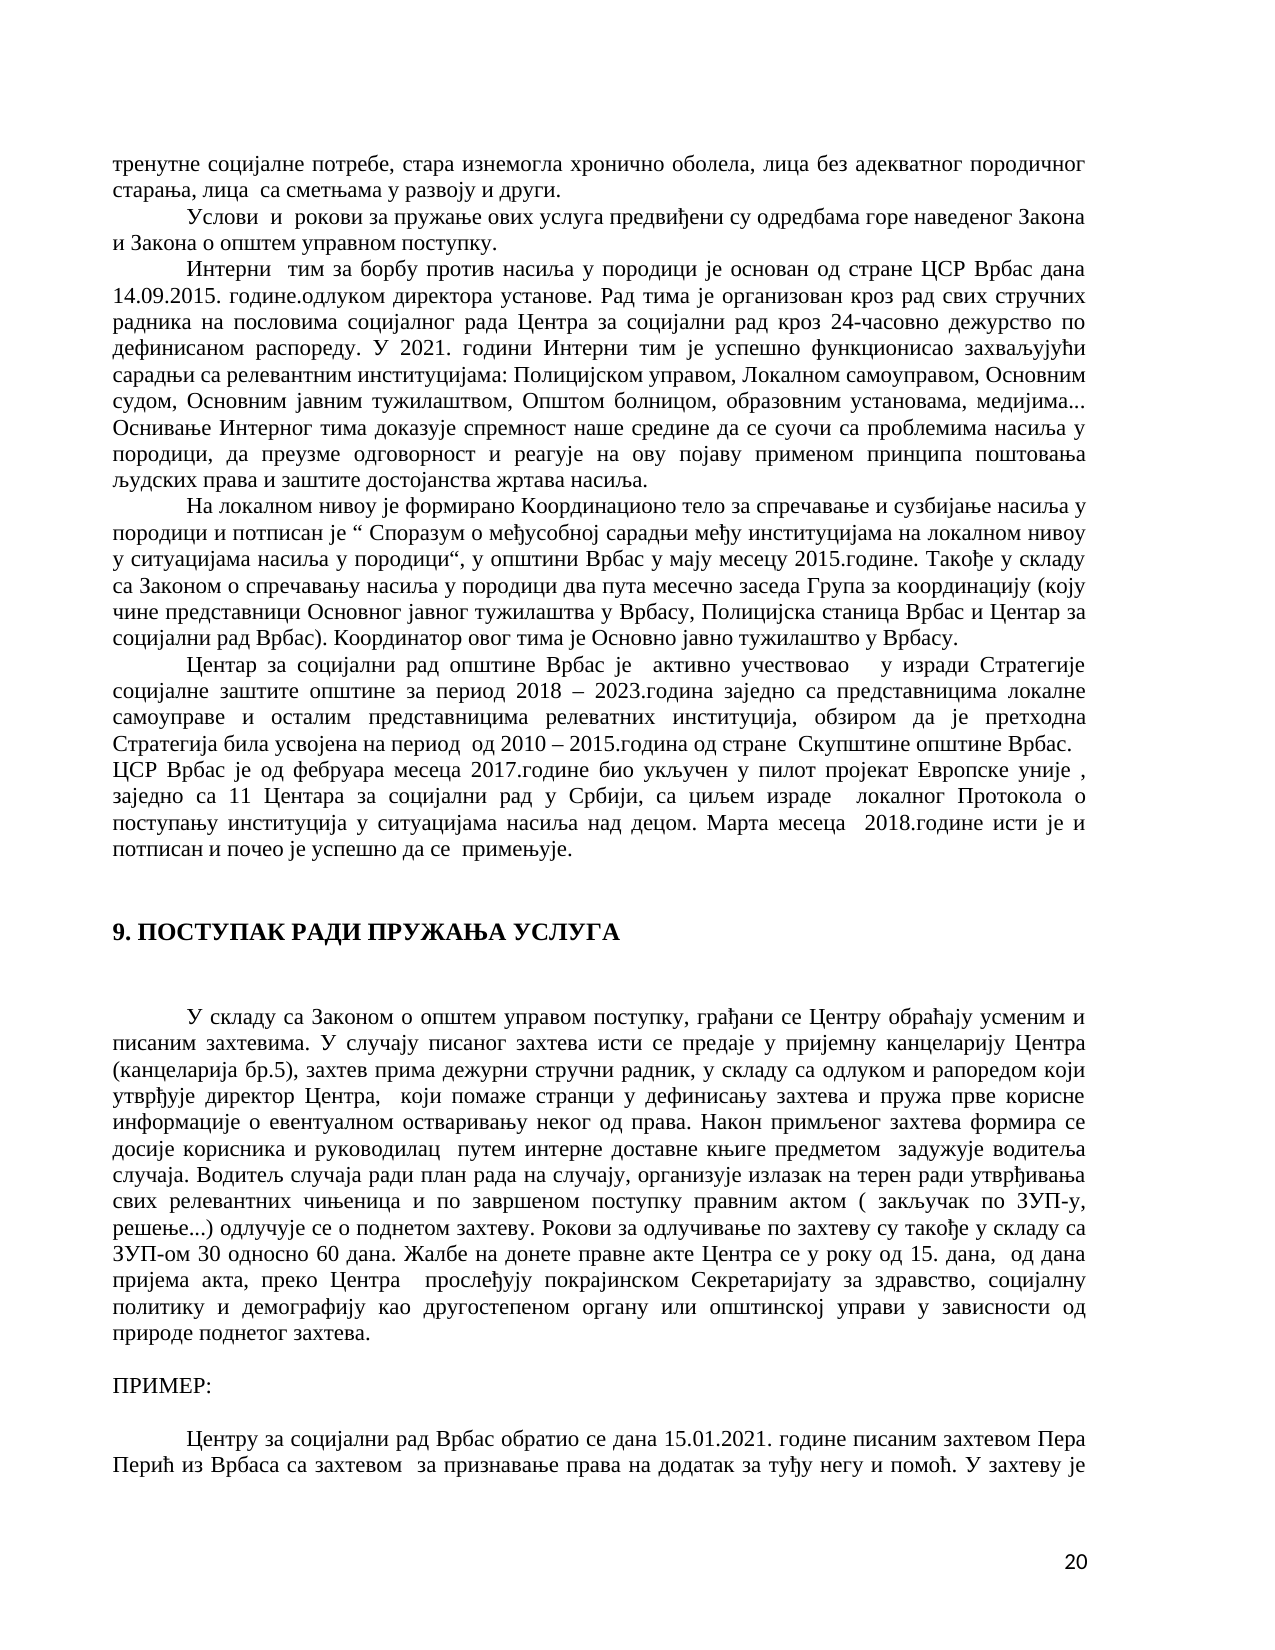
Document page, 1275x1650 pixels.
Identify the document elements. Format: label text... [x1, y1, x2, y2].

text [112, 1424, 1087, 1477]
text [112, 150, 1087, 203]
text Услови и рокови за пружање ових услуга предвиђени су одредбама горе наведеног Закона и Закона о општем управном поступку. [112, 203, 1087, 255]
text У складу са Законом о општем управом поступку, грађани се Центру обраћају усменим и писаним захтевима. У случају писаног захтева исти се предаје у пријемну канцеларију Центра (канцеларија бр.5), захтев прима дежурни стручни радник, у складу са одлуком и рапоредом који утврђује директор Центра, који помаже странци у дефинисању захтева и пружа прве корисне информације о евентуалном остваривању неког од права. Након примљеног захтева формира се досије корисника и руководилац путем интерне доставне књиге предметом задужује водитеља случаја. Водитељ случаја ради план рада на случају, организује излазак на терен ради утврђивања свих релевантних чињеница и по завршеном поступку правним актом ( закључак по ЗУП-у, решење...) одлучује се о поднетом захтеву. Рокови за одлучивање по захтеву су такође у складу са ЗУП-ом 30 односно 60 дана. Жалбе на донете правне акте Центра се у року од 15. дана, од дана пријема акта, преко Центра прослеђују покрајинском Секретаријату за здравство, социјалну политику и демографију као другостепеном органу или општинској управи у зависности од природе поднетог захтева. [112, 1003, 1087, 1346]
text Интерни тим за борбу против насиља у породици је основан од стране ЦСР Врбас дана 14.09.2015. године.одлуком директора установе. Рад тима је организован кроз рад свих стручних радника на пословима социјалног рада Центра за социјални рад кроз 24-часовно дежурство по дефинисаном распореду. У 2021. години Интерни тим је успешно функционисао захваљујући сарадњи са релевантним институцијама: Полицијском управом, Локалном самоуправом, Основним судом, Основним јавним тужилаштвом, Општом болницом, образовним установама, медијима... Оснивање Интерног тима доказује спремност наше средине да се суочи са проблемима насиља у породици, да преузме одговорност и реагује на ову појаву применом принципа поштовања људских права и заштите достојанства жртава насиља. [112, 255, 1087, 493]
text На локалном нивоу је формирано Координационо тело за спречавање и сузбијање насиља у породици и потписан је “ Споразум о међусобној сарадњи међу институцијама на локалном нивоу у ситуацијама насиља у породици“, у општини Врбас у мају месецу 2015.године. Такође у складу са Законом о спречавању насиља у породици два пута месечно заседа Група за координацију (коју чине представници Основног јавног тужилаштва у Врбасу, Полицијска станица Врбас и Центар за социјални рад Врбас). Координатор овог тима је Основно јавно тужилаштво у Врбасу. [112, 493, 1087, 651]
text Центар за социјални рад општине Врбас је активно учествовао у изради Стратегије социјалне заштите општине за период 2018 – 2023.година заједно са представницима локалне самоуправе и осталим представницима релеватних институција, обзиром да је претходна Стратегија била усвојена на период од 2010 – 2015.година од стране Скупштине општине Врбас. [112, 651, 1087, 756]
text 9. ПОСТУПАК РАДИ ПРУЖАЊА УСЛУГА [112, 917, 1087, 945]
text ПРИМЕР: [112, 1372, 1087, 1398]
text ЦСР Врбас је од фебруара месеца 2017.године био укључен у пилот пројекат Европске уније , заједно са 11 Центара за социјални рад у Србији, са циљем израде локалног Протокола о поступању институција у ситуацијама насиља над децом. Марта месеца 2018.године исти је и потписан и почео је успешно да се примењује. [112, 756, 1087, 862]
